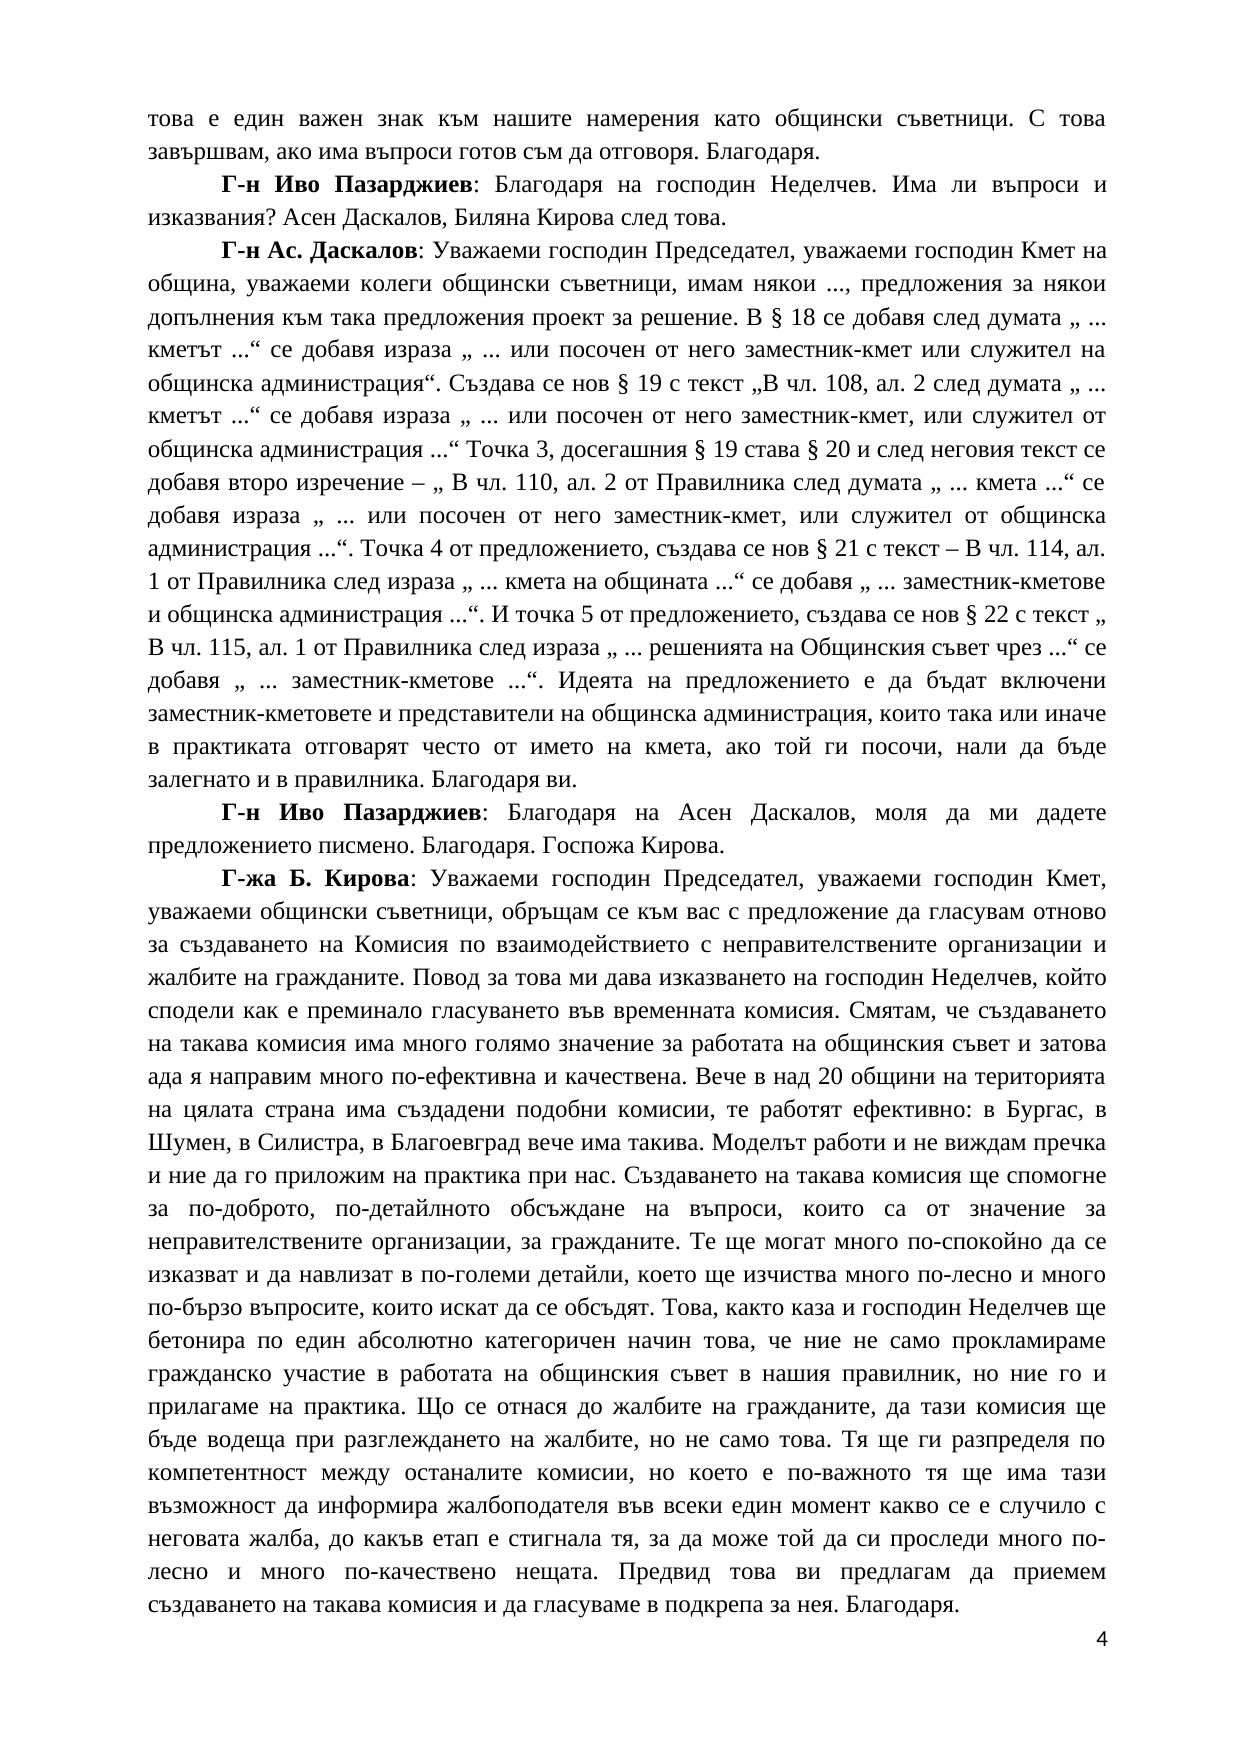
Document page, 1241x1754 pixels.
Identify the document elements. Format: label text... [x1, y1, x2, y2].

text Г-н Иво Пазарджиев: Благодаря на господин Неделчев. Има ли въпроси и изказвания? Асен Даскалов, Биляна Кирова след това. [148, 169, 1107, 231]
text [148, 103, 1107, 165]
text Г-н Иво Пазарджиев: Благодаря на Асен Даскалов, моля да ми дадете предложението писмено. Благодаря. Госпожа Кирова. [148, 797, 1107, 859]
text Г-жа Б. Кирова: Уважаеми господин Председател, уважаеми господин Кмет, уважаеми общински съветници, обръщам се към вас с предложение да гласувам отново за създаването на Комисия по взаимодействието с неправителствените организации и жалбите на гражданите. Повод за това ми дава изказването на господин Неделчев, който сподели как е преминало гласуването във временната комисия. Смятам, че създаването на такава комисия има много голямо значение за работата на общинския съвет и затова ада я направим много по-ефективна и качествена. Вече в над 20 общини на територията на цялата страна има създадени подобни комисии, те работят ефективно: в Бургас, в Шумен, в Силистра, в Благоевград вече има такива. Моделът работи и не виждам пречка и ние да го приложим на практика при нас. Създаването на такава комисия ще спомогне за по-доброто, по-детайлното обсъждане на въпроси, които са от значение за неправителствените организации, за гражданите. Те ще могат много по-спокойно да се изказват и да навлизат в по-големи детайли, което ще изчиства много по-лесно и много по-бързо въпросите, които искат да се обсъдят. Това, както каза и господин Неделчев ще бетонира по един абсолютно категоричен начин това, че ние не само прокламираме гражданско участие в работата на общинския съвет в нашия правилник, но ние го и прилагаме на практика. Що се отнася до жалбите на гражданите, да тази комисия ще бъде водеща при разглеждането на жалбите, но не само това. Тя ще ги разпределя по компетентност между останалите комисии, но което е по-важното тя ще има тази възможност да информира жалбоподателя във всеки един момент какво се е случило с неговата жалба, до какъв етап е стигнала тя, за да може той да си проследи много по-лесно и много по-качествено нещата. Предвид това ви предлагам да приемем създаването на такава комисия и да гласуваме в подкрепа за нея. Благодаря. [148, 863, 1107, 1618]
text Г-н Ас. Даскалов: Уважаеми господин Председател, уважаеми господин Кмет на община, уважаеми колеги общински съветници, имам някои ..., предложения за някои допълнения към така предложения проект за решение. В § 18 се добавя след думата „ ... кметът ...“ се добавя израза „ ... или посочен от него заместник-кмет или служител на общинска администрация“. Създава се нов § 19 с текст „В чл. 108, ал. 2 след думата „ ... кметът ...“ се добавя израза „ ... или посочен от него заместник-кмет, или служител от общинска администрация ...“ Точка 3, досегашния § 19 става § 20 и след неговия текст се добавя второ изречение – „ В чл. 110, ал. 2 от Правилника след думата „ ... кмета ...“ се добавя израза „ ... или посочен от него заместник-кмет, или служител от общинска администрация ...“. Точка 4 от предложението, създава се нов § 21 с текст – В чл. 114, ал. 1 от Правилника след израза „ ... кмета на общината ...“ се добавя „ ... заместник-кметове и общинска администрация ...“. И точка 5 от предложението, създава се нов § 22 с текст „ В чл. 115, ал. 1 от Правилника след израза „ ... решенията на Общинския съвет чрез ...“ се добавя „ ... заместник-кметове ...“. Идеята на предложението е да бъдат включени заместник-кметовете и представители на общинска администрация, които така или иначе в практиката отговарят често от името на кмета, ако той ги посочи, нали да бъде залегнато и в правилника. Благодаря ви. [148, 236, 1107, 793]
